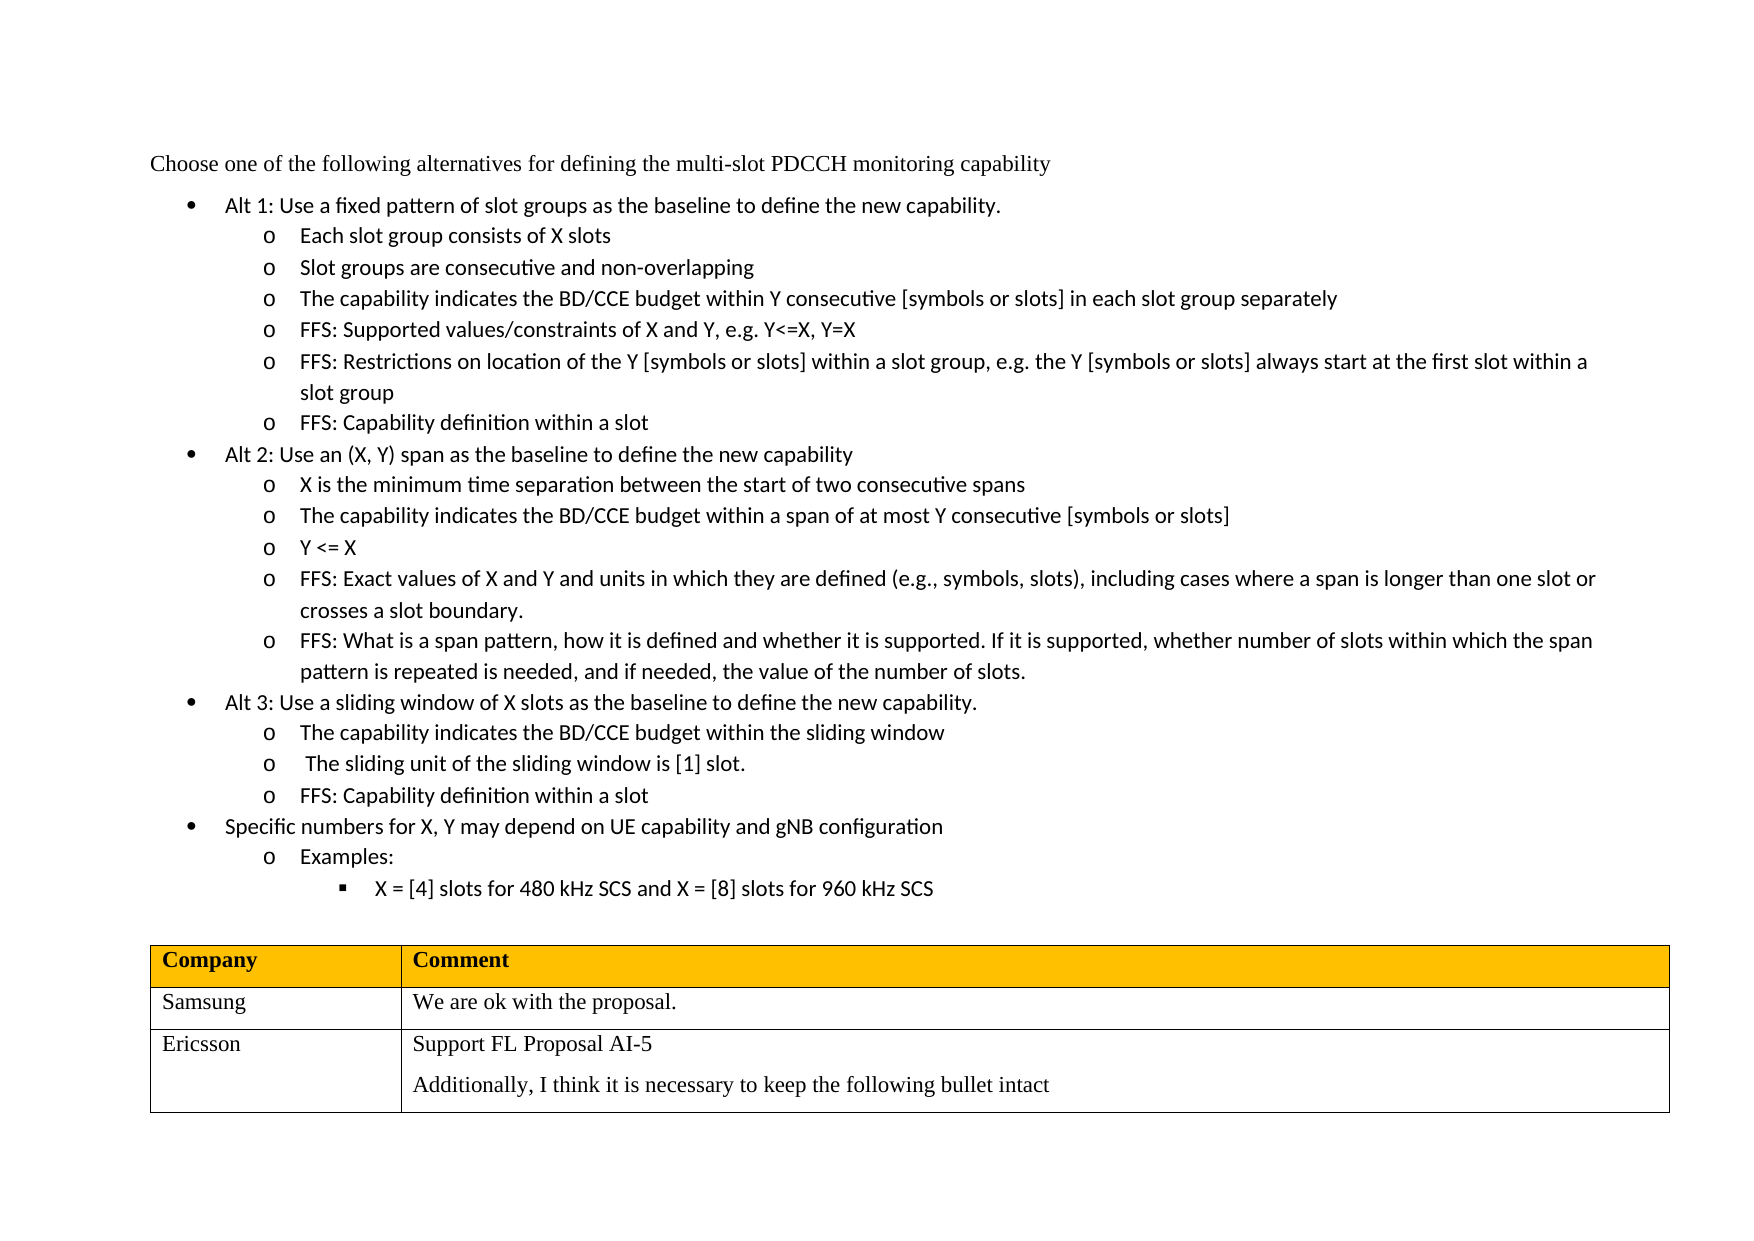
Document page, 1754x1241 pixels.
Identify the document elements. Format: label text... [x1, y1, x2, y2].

list Alt 2: Use an (X, Y) span as the baseline to define the new capability [187, 440, 1604, 468]
list Each slot group consists of X slots [262, 221, 1604, 250]
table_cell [402, 1030, 1669, 1112]
list FFS: Capability definition within a slot [262, 781, 1604, 810]
list FFS: What is a span pattern, how it is defined and whether it is supported. If it is supported, whether number of slots within which the span pattern is repeated is needed, and if needed, the value of the number of slots. [262, 626, 1604, 686]
list X = [4] slots for 480 kHz SCS and X = [8] slots for 960 kHz SCS [337, 874, 1604, 902]
list The capability indicates the BD/CCE budget within a span of at most Y consecutive [symbols or slots] [262, 502, 1604, 531]
list FFS: Exact values of X and Y and units in which they are defined (e.g., symbols, slots), including cases where a span is longer than one slot or crosses a slot boundary. [262, 564, 1604, 624]
list FFS: Supported values/constraints of X and Y, e.g. Y<=X, Y=X [262, 316, 1604, 345]
list The capability indicates the BD/CCE budget within the sliding window [262, 718, 1604, 747]
table_cell Ericsson [151, 1030, 401, 1112]
list Alt 1: Use a fixed pattern of slot groups as the baseline to define the new capability. [187, 191, 1604, 219]
text Choose one of the following alternatives for defining the multi-slot PDCCH monitoring capability [150, 150, 1604, 176]
list Examples: [262, 842, 1604, 872]
list The capability indicates the BD/CCE budget within Y consecutive [symbols or slots] in each slot group separately [262, 284, 1604, 313]
table_header Comment [402, 946, 1669, 987]
table_header Company [151, 946, 401, 987]
list Alt 3: Use a sliding window of X slots as the baseline to define the new capability. [187, 688, 1604, 716]
list Slot groups are consecutive and non-overlapping [262, 253, 1604, 282]
list The sliding unit of the sliding window is [1] slot. [262, 749, 1604, 778]
table_cell We are ok with the proposal. [402, 988, 1669, 1029]
list FFS: Restrictions on location of the Y [symbols or slots] within a slot group, e.g. the Y [symbols or slots] always start at the first slot within a slot group [262, 347, 1604, 406]
list FFS: Capability definition within a slot [262, 408, 1604, 438]
list X is the minimum time separation between the start of two consecutive spans [262, 470, 1604, 499]
list Y <= X [262, 533, 1604, 562]
table_cell Samsung [151, 988, 401, 1029]
list Specific numbers for X, Y may depend on UE capability and gNB configuration [187, 812, 1604, 840]
